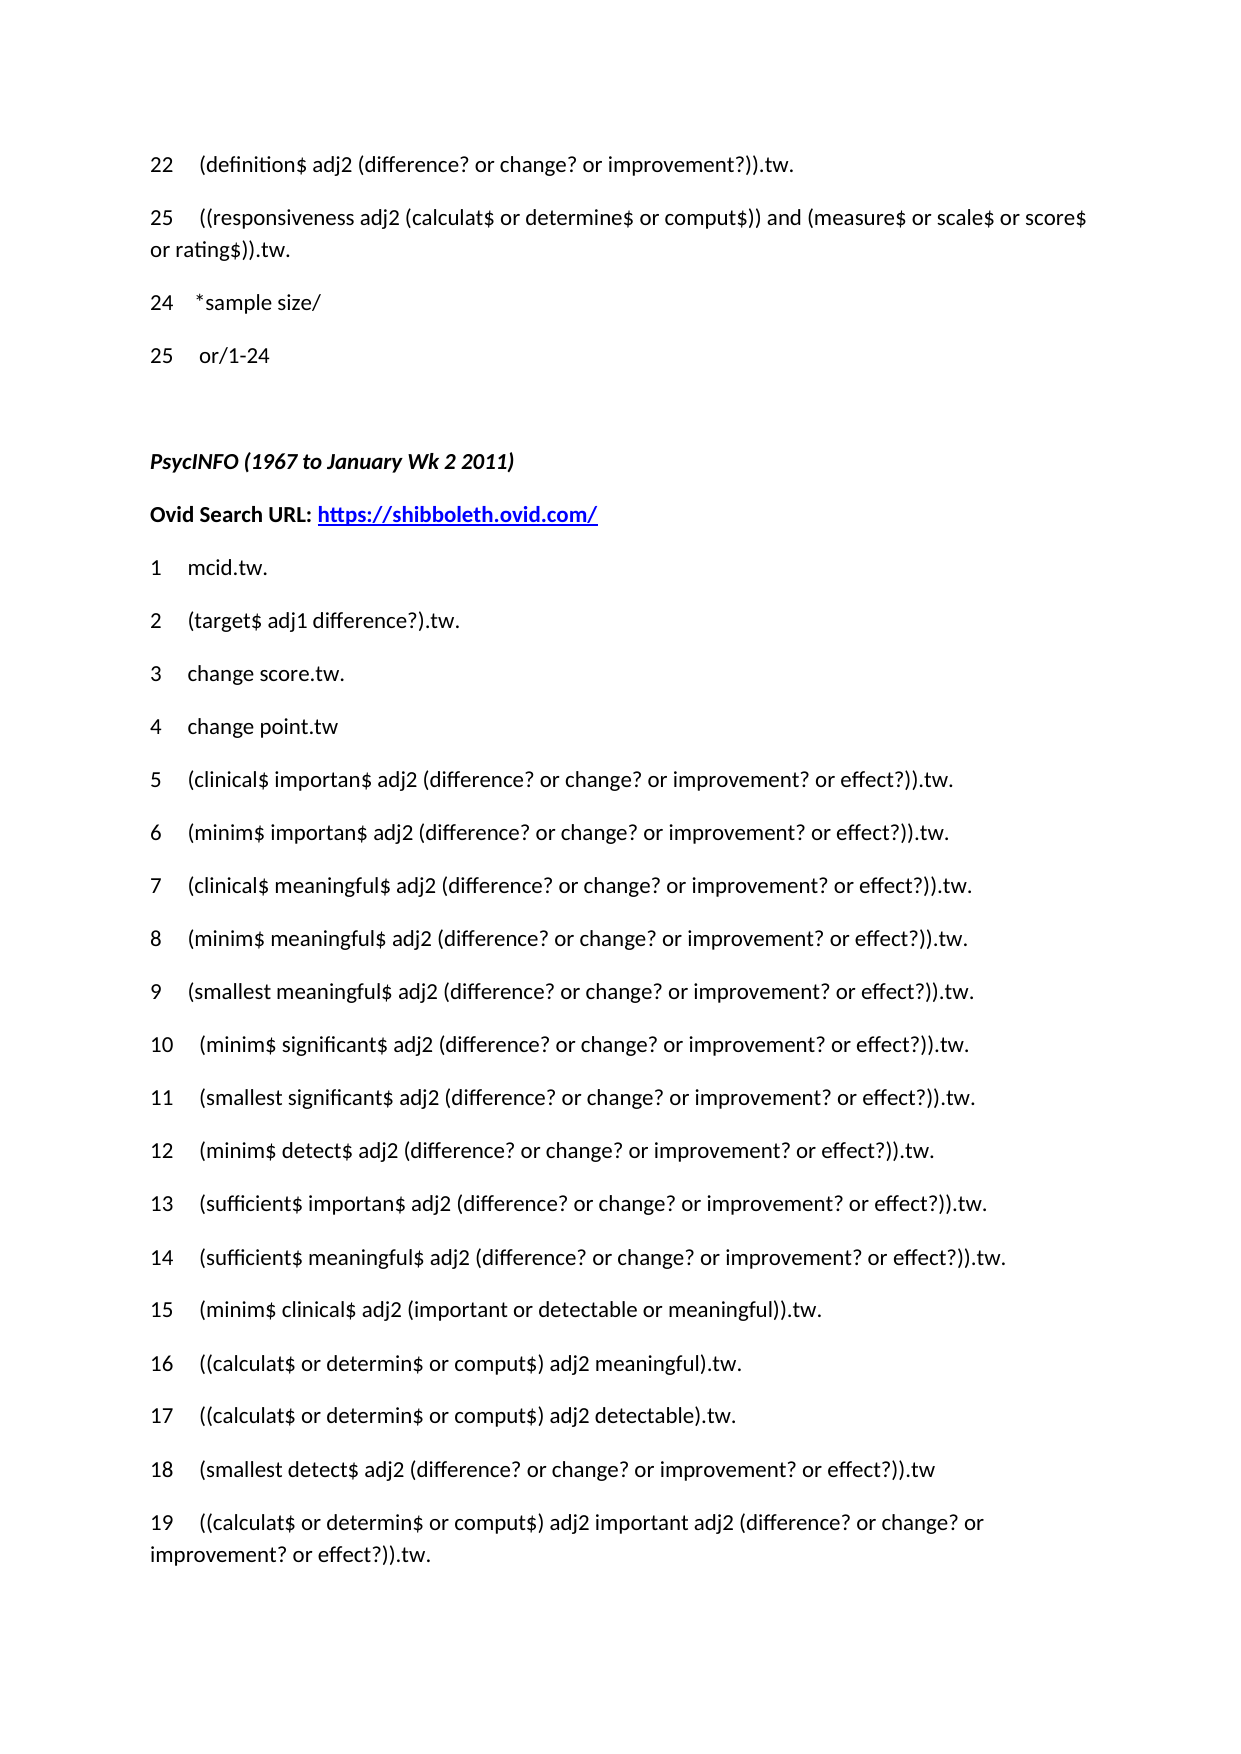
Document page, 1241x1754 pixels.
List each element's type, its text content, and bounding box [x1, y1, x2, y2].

text 11 (smallest significant$ adj2 (difference? or change? or improvement? or effect?)).tw. [150, 1083, 1090, 1112]
text 9 (smallest meaningful$ adj2 (difference? or change? or improvement? or effect?)).tw. [150, 977, 1090, 1006]
text 25 ((responsiveness adj2 (calculat$ or determine$ or comput$)) and (measure$ or scale$ or score$ or rating$)).tw. [150, 203, 1090, 263]
text 22 (definition$ adj2 (difference? or change? or improvement?)).tw. [150, 150, 1090, 178]
text 24 *sample size/ [150, 288, 1090, 316]
text 1 mcid.tw. [150, 553, 1090, 581]
text 10 (minim$ significant$ adj2 (difference? or change? or improvement? or effect?)).tw. [150, 1031, 1090, 1058]
text 14 (sufficient$ meaningful$ adj2 (difference? or change? or improvement? or effect?)).tw. [150, 1243, 1090, 1271]
text Ovid Search URL: https://shibboleth.ovid.com/ [150, 500, 1090, 528]
text 13 (sufficient$ importan$ adj2 (difference? or change? or improvement? or effect?)).tw. [150, 1189, 1090, 1218]
text 17 ((calculat$ or determin$ or comput$) adj2 detectable).tw. [150, 1402, 1090, 1430]
text 25 or/1-24 [150, 341, 1090, 369]
text 2 (target$ adj1 difference?).tw. [150, 606, 1090, 634]
text 6 (minim$ importan$ adj2 (difference? or change? or improvement? or effect?)).tw. [150, 818, 1090, 846]
text 8 (minim$ meaningful$ adj2 (difference? or change? or improvement? or effect?)).tw. [150, 924, 1090, 952]
text 18 (smallest detect$ adj2 (difference? or change? or improvement? or effect?)).tw [150, 1455, 1090, 1483]
text 5 (clinical$ importan$ adj2 (difference? or change? or improvement? or effect?)).tw. [150, 765, 1090, 793]
text 19 ((calculat$ or determin$ or comput$) adj2 important adj2 (difference? or change? or improvement? or effect?)).tw. [150, 1508, 1090, 1568]
text 16 ((calculat$ or determin$ or comput$) adj2 meaningful).tw. [150, 1349, 1090, 1377]
text PsycINFO (1967 to January Wk 2 2011) [150, 447, 1090, 475]
text 7 (clinical$ meaningful$ adj2 (difference? or change? or improvement? or effect?)).tw. [150, 871, 1090, 899]
text 15 (minim$ clinical$ adj2 (important or detectable or meaningful)).tw. [150, 1296, 1090, 1324]
text 12 (minim$ detect$ adj2 (difference? or change? or improvement? or effect?)).tw. [150, 1137, 1090, 1164]
text 4 change point.tw [150, 712, 1090, 740]
text 3 change score.tw. [150, 659, 1090, 687]
